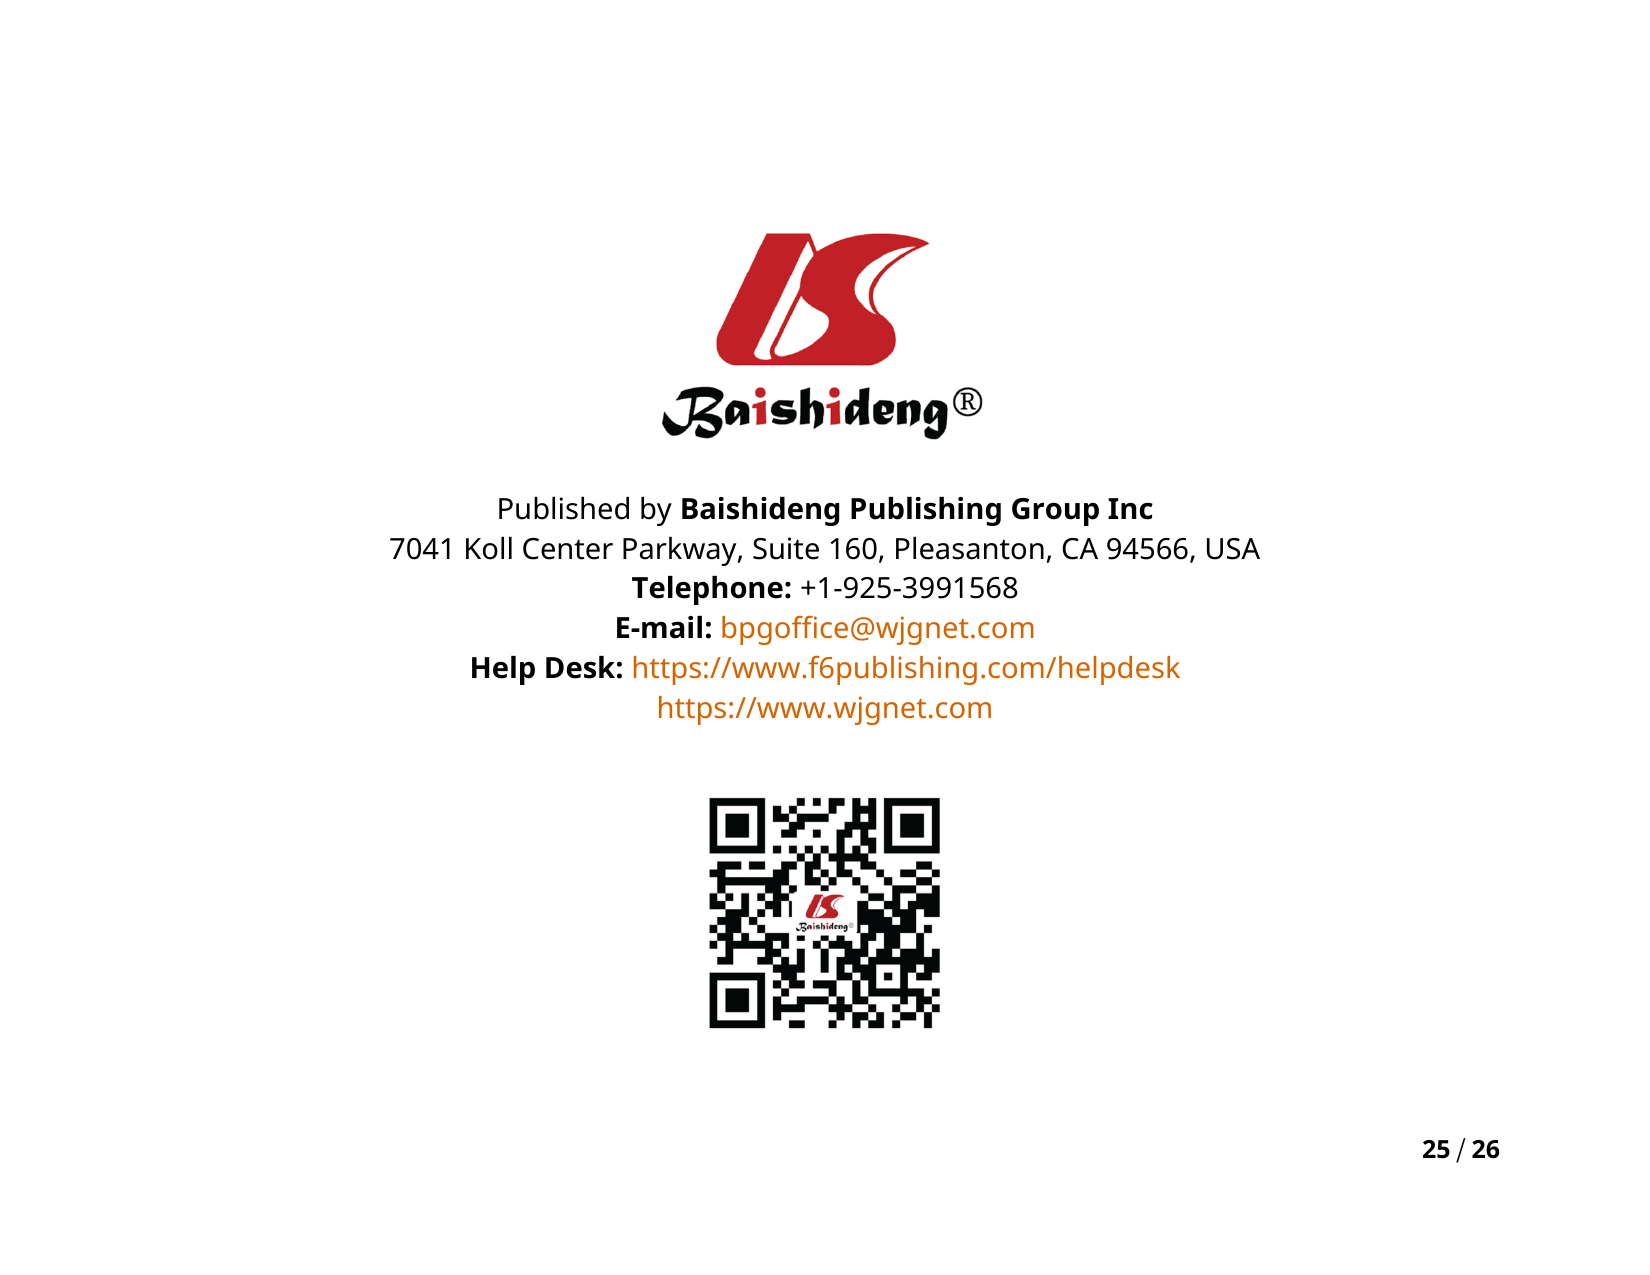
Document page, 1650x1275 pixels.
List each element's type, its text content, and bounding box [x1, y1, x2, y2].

text E-mail: bpgoffice@wjgnet.com [150, 607, 1500, 647]
text https://www.wjgnet.com [150, 687, 1500, 727]
picture [706, 794, 944, 1031]
text 7041 Koll Center Parkway, Suite 160, Pleasanton, CA 94566, USA [150, 528, 1500, 568]
text Telephone: +1-925-3991568 [150, 568, 1500, 607]
text Help Desk: https://www.f6publishing.com/helpdesk [150, 647, 1500, 687]
text Published by Baishideng Publishing Group Inc [150, 488, 1500, 528]
picture [620, 218, 1031, 455]
